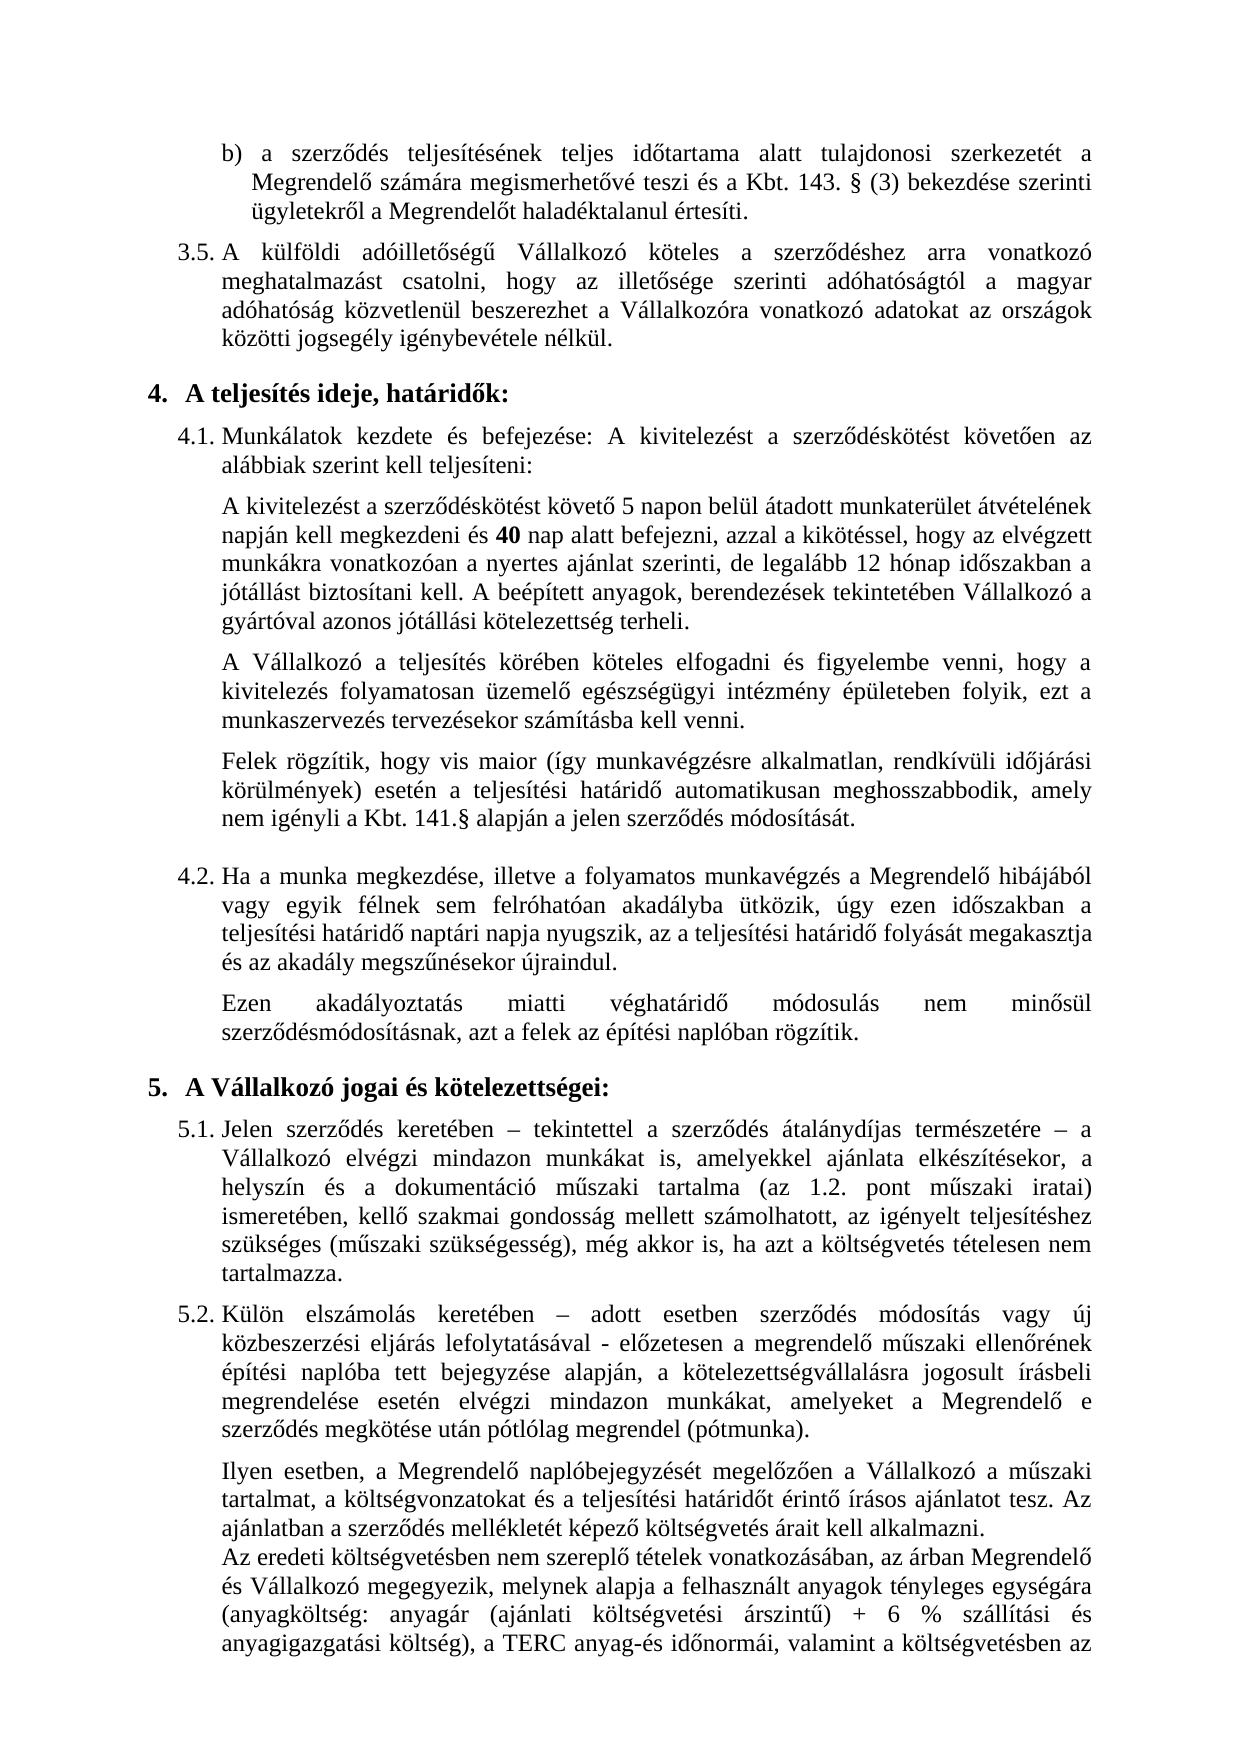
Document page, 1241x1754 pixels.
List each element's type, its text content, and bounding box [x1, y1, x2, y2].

text Felek rögzítik, hogy vis maior (így munkavégzésre alkalmatlan, rendkívüli időjárási körülmények) esetén a teljesítési határidő automatikusan meghosszabbodik, amely nem igényli a Kbt. 141.§ alapján a jelen szerződés módosítását. [221, 746, 1093, 832]
list Ha a munka megkezdése, illetve a folyamatos munkavégzés a Megrendelő hibájából vagy egyik félnek sem felróhatóan akadályba ütközik, úgy ezen időszakban a teljesítési határidő naptári napja nyugszik, az a teljesítési határidő folyását megakasztja és az akadály megszűnésekor újraindul. [177, 861, 1093, 976]
list A teljesítés ideje, határidők: [148, 377, 1093, 408]
text A Vállalkozó a teljesítés körében köteles elfogadni és figyelembe venni, hogy a kivitelezés folyamatosan üzemelő egészségügyi intézmény épületeben folyik, ezt a munkaszervezés tervezésekor számításba kell venni. [221, 647, 1093, 733]
text Ilyen esetben, a Megrendelő naplóbejegyzését megelőzően a Vállalkozó a műszaki tartalmat, a költségvonzatokat és a teljesítési határidőt érintő írásos ajánlatot tesz. Az ajánlatban a szerződés mellékletét képező költségvetés árait kell alkalmazni. [221, 1456, 1093, 1542]
text b) a szerződés teljesítésének teljes időtartama alatt tulajdonosi szerkezetét a Megrendelő számára megismerhetővé teszi és a Kbt. 143. § (3) bekezdése szerinti ügyletekről a Megrendelőt haladéktalanul értesíti. [221, 138, 1093, 225]
list A Vállalkozó jogai és kötelezettségei: [148, 1071, 1093, 1102]
text A kivitelezést a szerződéskötést követő 5 napon belül átadott munkaterület átvételének napján kell megkezdeni és 40 nap alatt befejezni, azzal a kikötéssel, hogy az elvégzett munkákra vonatkozóan a nyertes ajánlat szerinti, de legalább 12 hónap időszakban a jótállást biztosítani kell. A beépített anyagok, berendezések tekintetében Vállalkozó a gyártóval azonos jótállási kötelezettség terheli. [221, 491, 1093, 635]
list A külföldi adóilletőségű Vállalkozó köteles a szerződéshez arra vonatkozó meghatalmazást csatolni, hogy az illetősége szerinti adóhatóságtól a magyar adóhatóság közvetlenül beszerezhet a Vállalkozóra vonatkozó adatokat az országok közötti jogsegély igénybevétele nélkül. [177, 237, 1093, 352]
list Jelen szerződés keretében – tekintettel a szerződés átalánydíjas természetére – a Vállalkozó elvégzi mindazon munkákat is, amelyekkel ajánlata elkészítésekor, a helyszín és a dokumentáció műszaki tartalma (az 1.2. pont műszaki iratai) ismeretében, kellő szakmai gondosság mellett számolhatott, az igényelt teljesítéshez szükséges (műszaki szükségesség), még akkor is, ha azt a költségvetés tételesen nem tartalmazza. [177, 1114, 1093, 1287]
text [221, 1542, 1093, 1657]
text Ezen akadályoztatás miatti véghatáridő módosulás nem minősül szerződésmódosításnak, azt a felek az építési naplóban rögzítik. [221, 988, 1093, 1046]
list Külön elszámolás keretében – adott esetben szerződés módosítás vagy új közbeszerzési eljárás lefolytatásával - előzetesen a megrendelő műszaki ellenőrének építési naplóba tett bejegyzése alapján, a kötelezettségvállalásra jogosult írásbeli megrendelése esetén elvégzi mindazon munkákat, amelyeket a Megrendelő e szerződés megkötése után pótlólag megrendel (pótmunka). [177, 1299, 1093, 1443]
list Munkálatok kezdete és befejezése: A kivitelezést a szerződéskötést követően az alábbiak szerint kell teljesíteni: [177, 421, 1093, 478]
